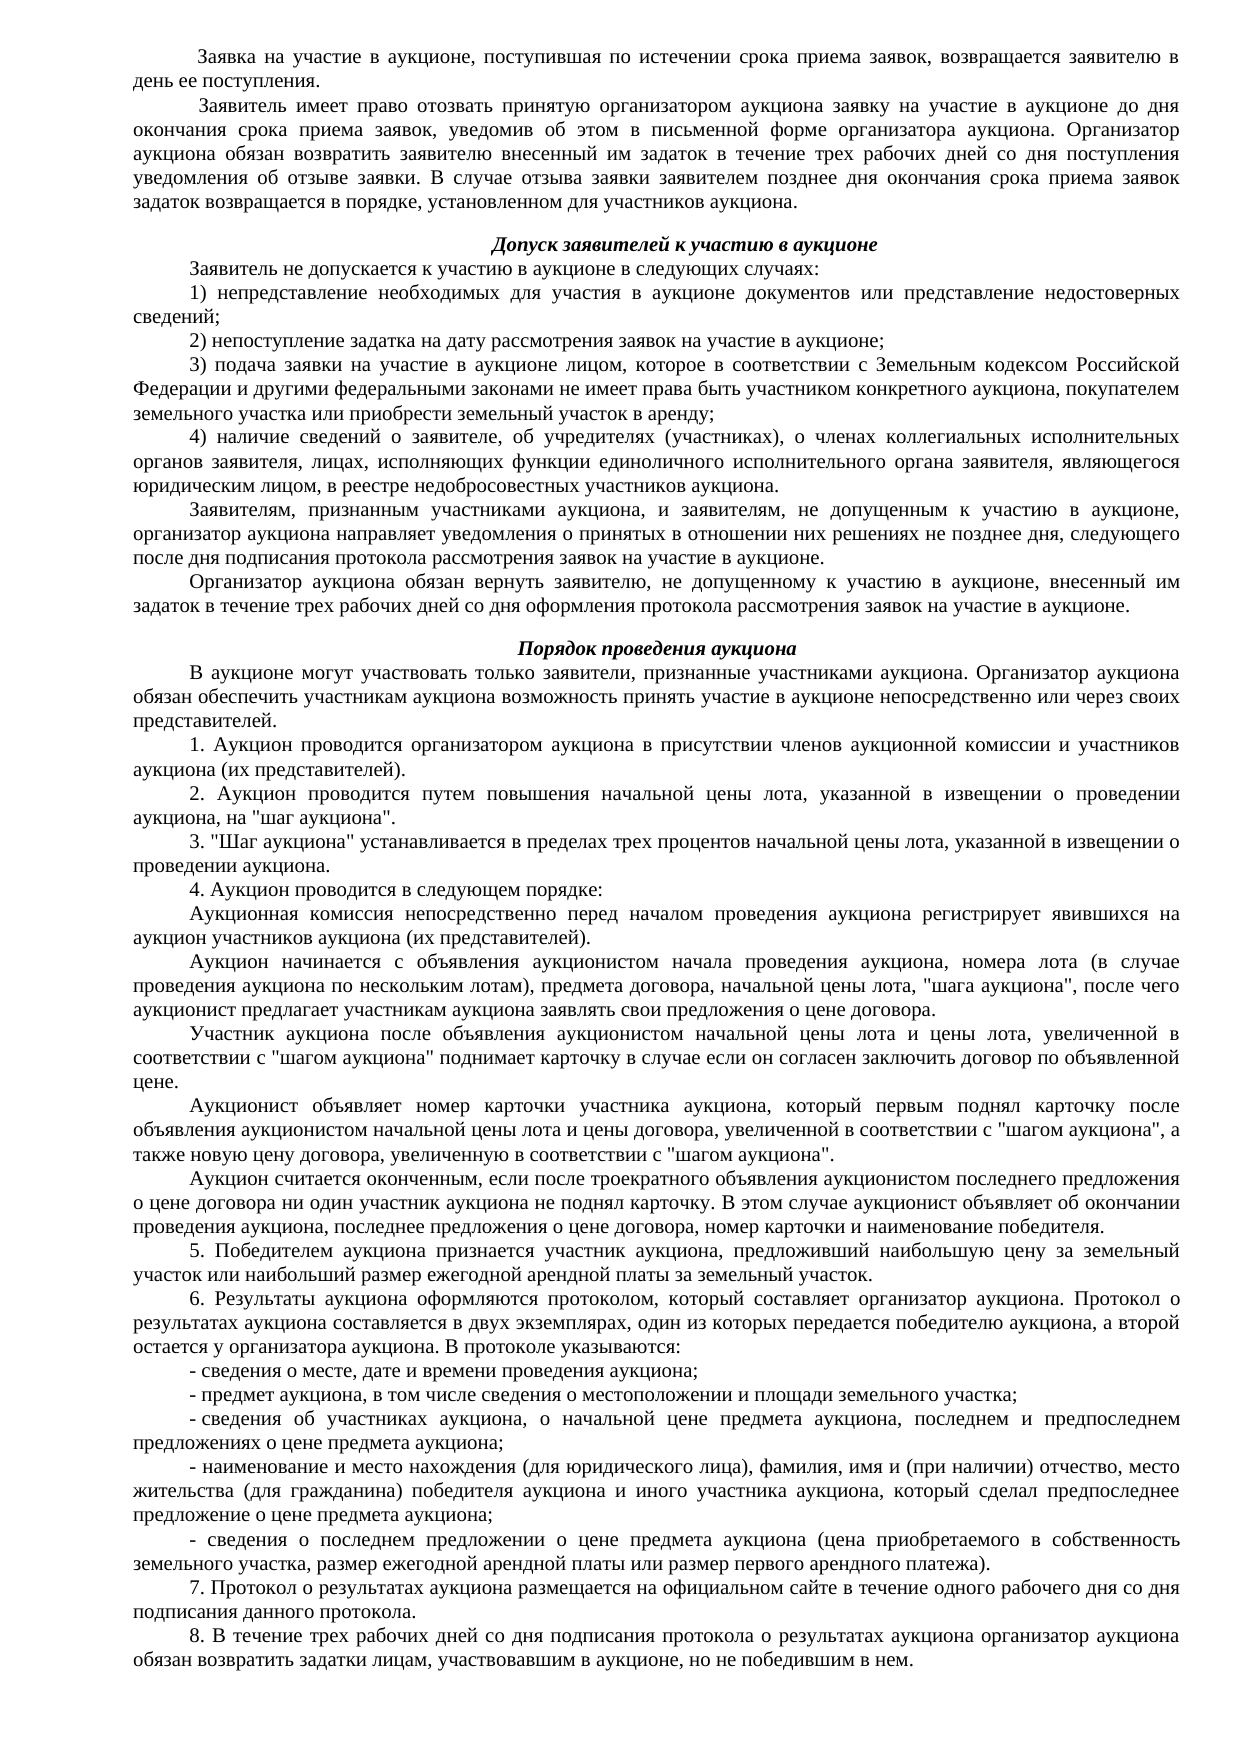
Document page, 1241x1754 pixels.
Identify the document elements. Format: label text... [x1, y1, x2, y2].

text 1. Аукцион проводится организатором аукциона в присутствии членов аукционной комиссии и участников аукциона (их представителей). [133, 732, 1181, 781]
text Заявка на участие в аукционе, поступившая по истечении срока приема заявок, возвращается заявителю в день ее поступления. [133, 44, 1181, 92]
text 4) наличие сведений о заявителе, об учредителях (участниках), о членах коллегиальных исполнительных органов заявителя, лицах, исполняющих функции единоличного исполнительного органа заявителя, являющегося юридическим лицом, в реестре недобросовестных участников аукциона. [133, 424, 1181, 497]
text 3. "Шаг аукциона" устанавливается в пределах трех процентов начальной цены лота, указанной в извещении о проведении аукциона. [133, 829, 1181, 877]
text Аукцион начинается с объявления аукционистом начала проведения аукциона, номера лота (в случае проведения аукциона по нескольким лотам), предмета договора, начальной цены лота, "шага аукциона", после чего аукционист предлагает участникам аукциона заявлять свои предложения о цене договора. [133, 949, 1181, 1021]
text Организатор аукциона обязан вернуть заявителю, не допущенному к участию в аукционе, внесенный им задаток в течение трех рабочих дней со дня оформления протокола рассмотрения заявок на участие в аукционе. [133, 569, 1181, 617]
text Аукционист объявляет номер карточки участника аукциона, который первым поднял карточку после объявления аукционистом начальной цены лота и цены договора, увеличенной в соответствии с "шагом аукциона", а также новую цену договора, увеличенную в соответствии с "шагом аукциона". [133, 1093, 1181, 1166]
text Аукцион считается оконченным, если после троекратного объявления аукционистом последнего предложения о цене договора ни один участник аукциона не поднял карточку. В этом случае аукционист объявляет об окончании проведения аукциона, последнее предложения о цене договора, номер карточки и наименование победителя. [133, 1166, 1181, 1238]
text 2) непоступление задатка на дату рассмотрения заявок на участие в аукционе; [133, 328, 1181, 352]
text 4. Аукцион проводится в следующем порядке: [133, 877, 1181, 901]
text - наименование и место нахождения (для юридического лица), фамилия, имя и (при наличии) отчество, место жительства (для гражданина) победителя аукциона и иного участника аукциона, который сделал предпоследнее предложение о цене предмета аукциона; [133, 1454, 1181, 1526]
text 1) непредставление необходимых для участия в аукционе документов или представление недостоверных сведений; [133, 280, 1181, 328]
text 3) подача заявки на участие в аукционе лицом, которое в соответствии с Земельным кодексом Российской Федерации и другими федеральными законами не имеет права быть участником конкретного аукциона, покупателем земельного участка или приобрести земельный участок в аренду; [133, 352, 1181, 424]
text Заявитель не допускается к участию в аукционе в следующих случаях: [133, 256, 1181, 280]
text - предмет аукциона, в том числе сведения о местоположении и площади земельного участка; [133, 1382, 1181, 1406]
text 6. Результаты аукциона оформляются протоколом, который составляет организатор аукциона. Протокол о результатах аукциона составляется в двух экземплярах, один из которых передается победителю аукциона, а второй остается у организатора аукциона. В протоколе указываются: [133, 1286, 1181, 1358]
text Заявителям, признанным участниками аукциона, и заявителям, не допущенным к участию в аукционе, организатор аукциона направляет уведомления о принятых в отношении них решениях не позднее дня, следующего после дня подписания протокола рассмотрения заявок на участие в аукционе. [133, 497, 1181, 569]
text Участник аукциона после объявления аукционистом начальной цены лота и цены лота, увеличенной в соответствии с "шагом аукциона" поднимает карточку в случае если он согласен заключить договор по объявленной цене. [133, 1021, 1181, 1093]
text 7. Протокол о результатах аукциона размещается на официальном сайте в течение одного рабочего дня со дня подписания данного протокола. [133, 1574, 1181, 1623]
text Аукционная комиссия непосредственно перед началом проведения аукциона регистрирует явившихся на аукцион участников аукциона (их представителей). [133, 901, 1181, 949]
text Заявитель имеет право отозвать принятую организатором аукциона заявку на участие в аукционе до дня окончания срока приема заявок, уведомив об этом в письменной форме организатора аукциона. Организатор аукциона обязан возвратить заявителю внесенный им задаток в течение трех рабочих дней со дня поступления уведомления об отзыве заявки. В случае отзыва заявки заявителем позднее дня окончания срока приема заявок задаток возвращается в порядке, установленном для участников аукциона. [133, 92, 1181, 213]
text 2. Аукцион проводится путем повышения начальной цены лота, указанной в извещении о проведении аукциона, на "шаг аукциона". [133, 781, 1181, 829]
text В аукционе могут участвовать только заявители, признанные участниками аукциона. Организатор аукциона обязан обеспечить участникам аукциона возможность принять участие в аукционе непосредственно или через своих представителей. [133, 660, 1181, 732]
text Порядок проведения аукциона [133, 636, 1181, 660]
text - сведения о месте, дате и времени проведения аукциона; [133, 1358, 1181, 1382]
text 8. В течение трех рабочих дней со дня подписания протокола о результатах аукциона организатор аукциона обязан возвратить задатки лицам, участвовавшим в аукционе, но не победившим в нем. [133, 1623, 1181, 1671]
text - сведения об участниках аукциона, о начальной цене предмета аукциона, последнем и предпоследнем предложениях о цене предмета аукциона; [133, 1406, 1181, 1454]
text Допуск заявителей к участию в аукционе [133, 232, 1181, 256]
text 5. Победителем аукциона признается участник аукциона, предложивший наибольшую цену за земельный участок или наибольший размер ежегодной арендной платы за земельный участок. [133, 1238, 1181, 1286]
text - сведения о последнем предложении о цене предмета аукциона (цена приобретаемого в собственность земельного участка, размер ежегодной арендной платы или размер первого арендного платежа). [133, 1526, 1181, 1574]
